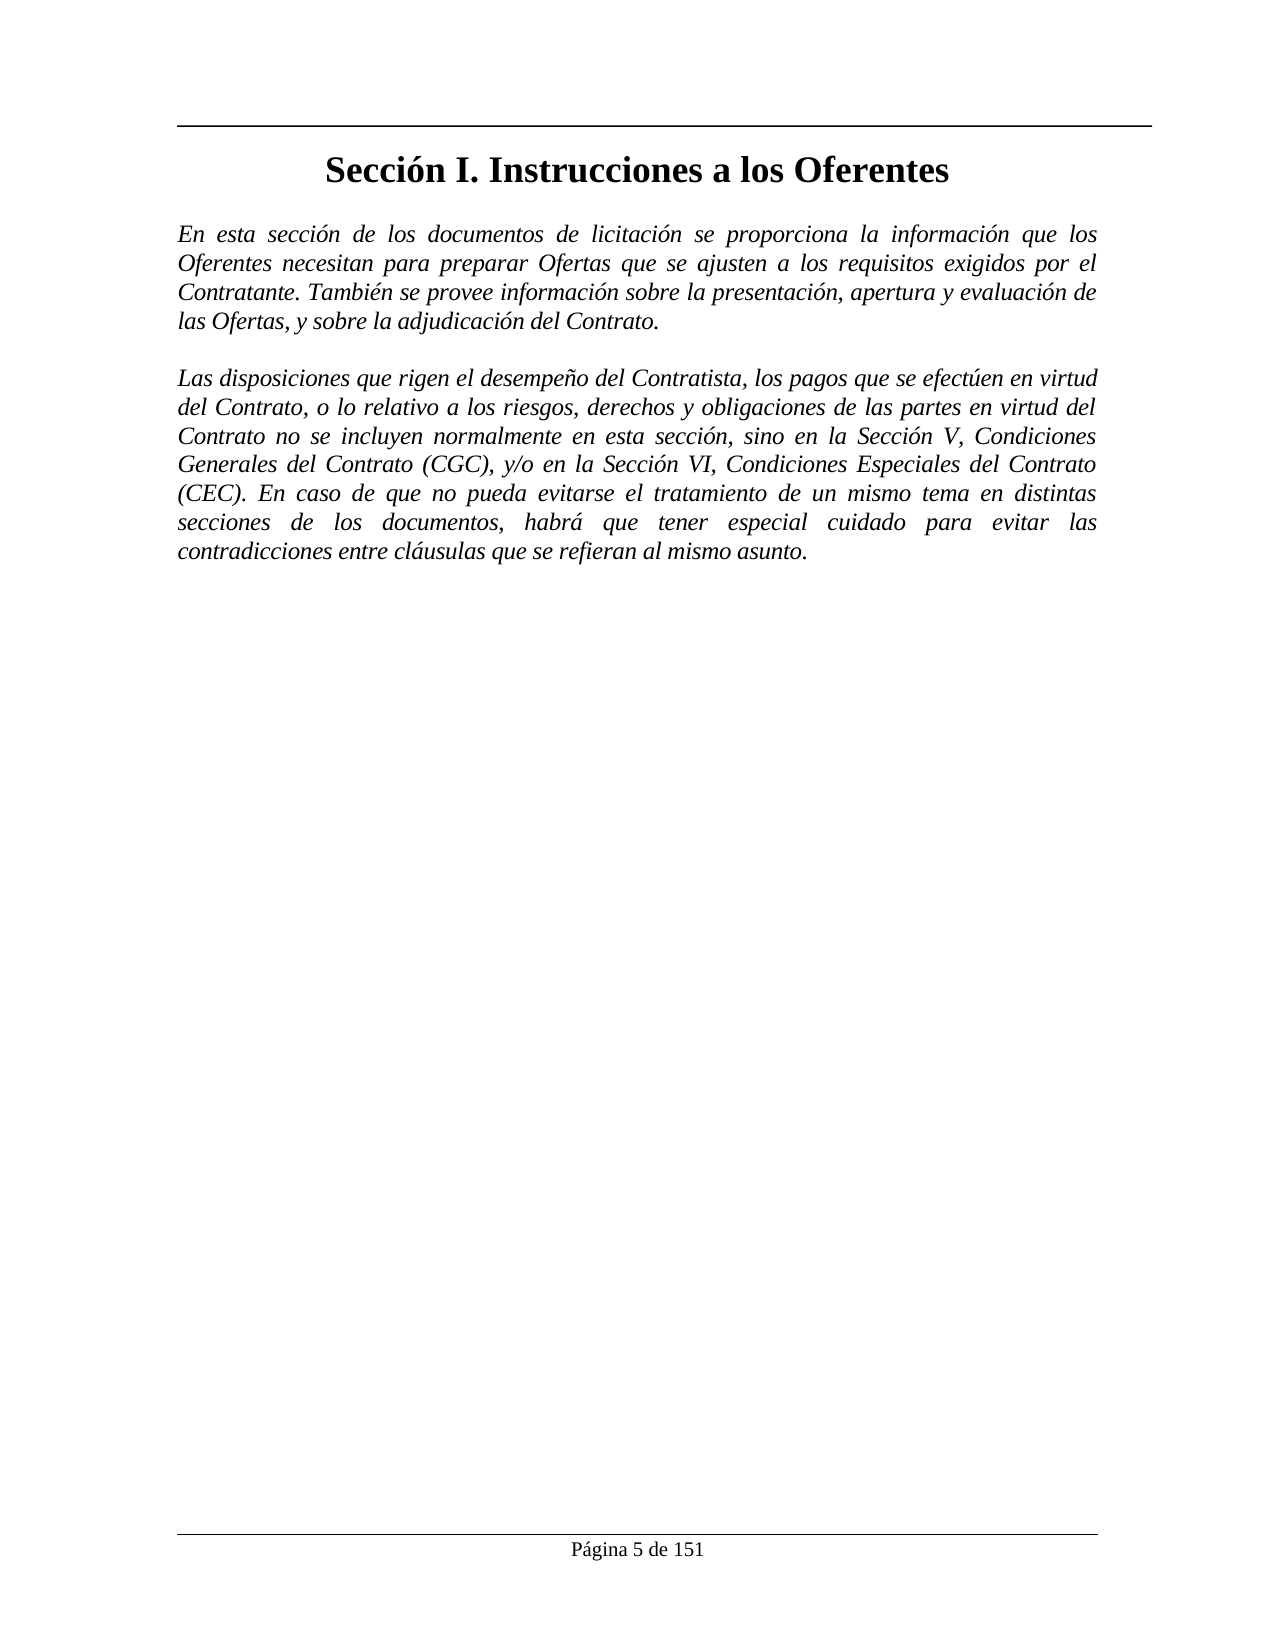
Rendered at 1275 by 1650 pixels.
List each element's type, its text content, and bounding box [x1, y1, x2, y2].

text Las disposiciones que rigen el desempeño del Contratista, los pagos que se efectúen en virtud del Contrato, o lo relativo a los riesgos, derechos y obligaciones de las partes en virtud del Contrato no se incluyen normalmente en esta sección, sino en la Sección V, Condiciones Generales del Contrato (CGC), y/o en la Sección VI, Condiciones Especiales del Contrato (CEC). En caso de que no pueda evitarse el tratamiento de un mismo tema en distintas secciones de los documentos, habrá que tener especial cuidado para evitar las contradicciones entre cláusulas que se refieran al mismo asunto. [177, 363, 1098, 564]
text En esta sección de los documentos de licitación se proporciona la información que los Oferentes necesitan para preparar Ofertas que se ajusten a los requisitos exigidos por el Contratante. También se provee información sobre la presentación, apertura y evaluación de las Ofertas, y sobre la adjudicación del Contrato. [177, 219, 1098, 334]
subtitle Sección I. Instrucciones a los Oferentes [177, 148, 1098, 191]
